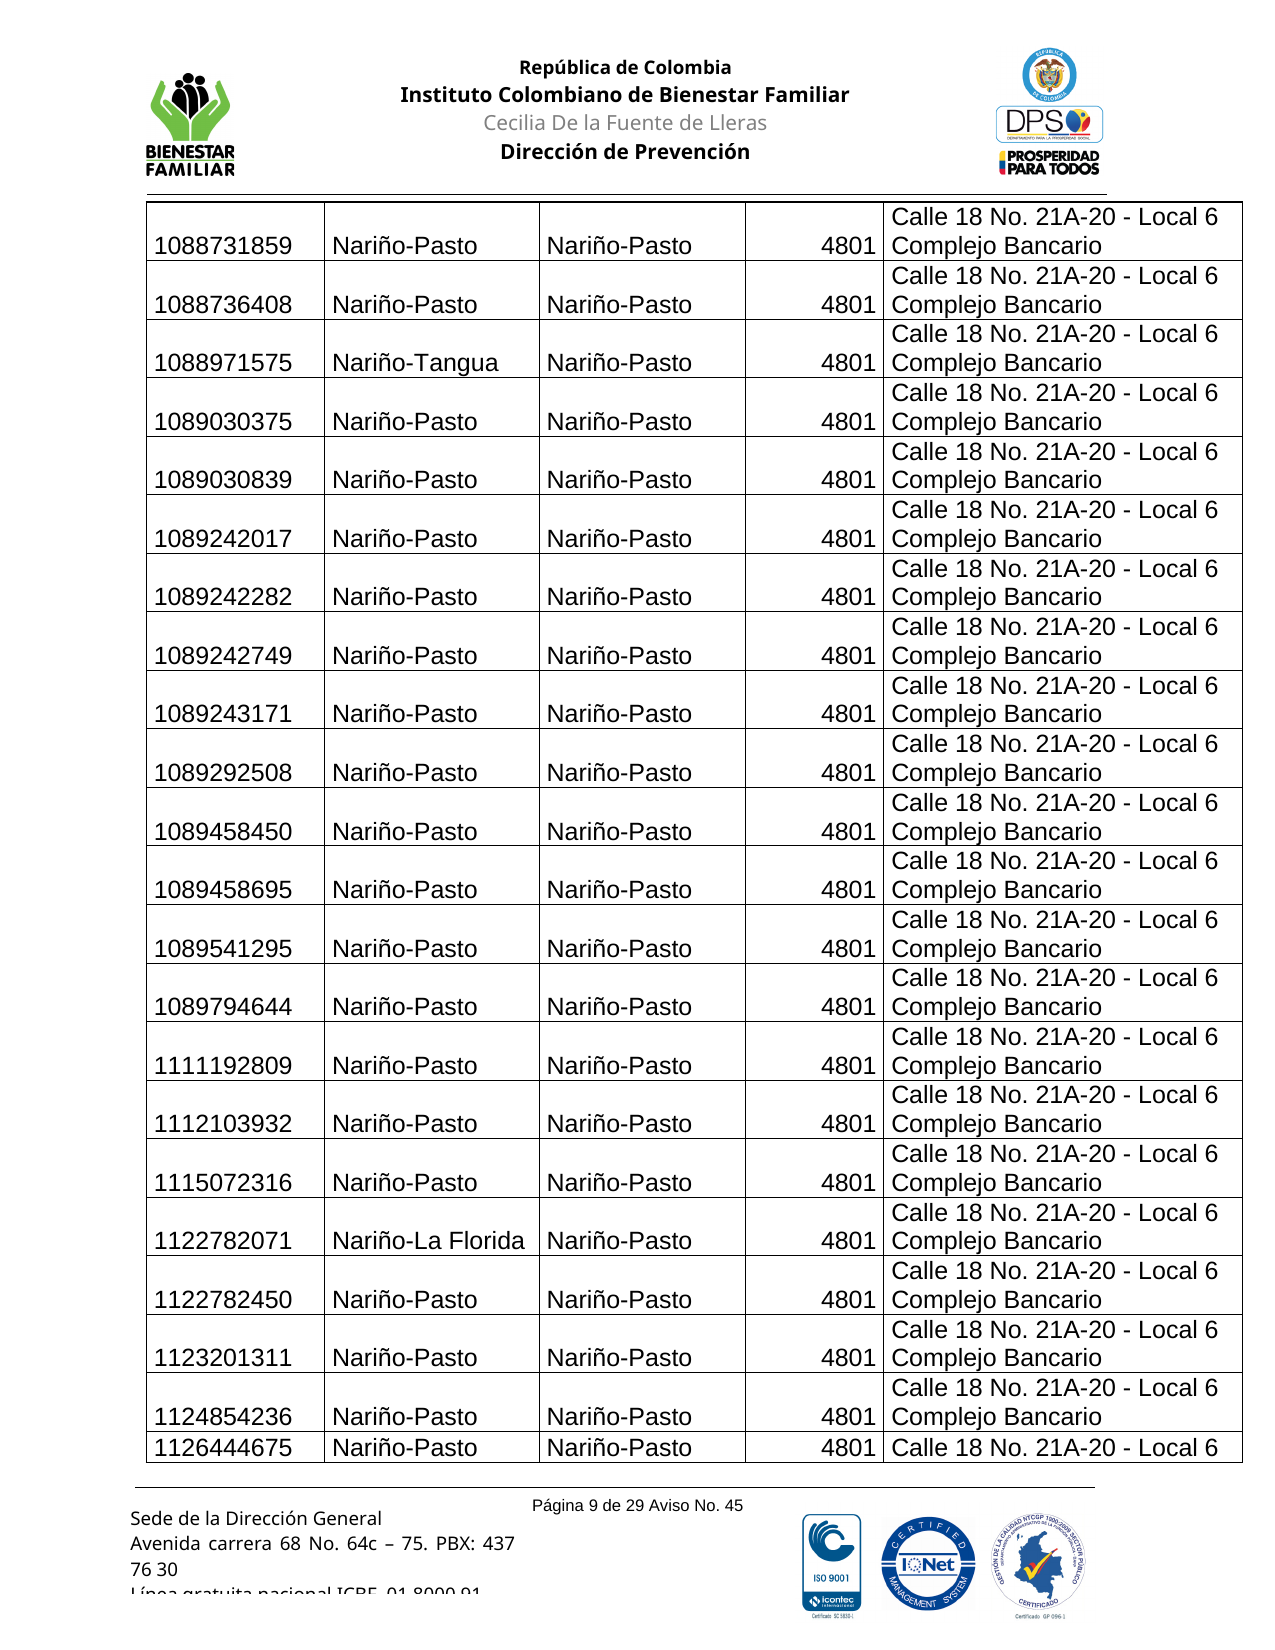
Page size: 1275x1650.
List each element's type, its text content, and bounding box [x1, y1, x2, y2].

table_cell Calle 18 No. 21A-20 - Local 6 Complejo Bancario [884, 1315, 1242, 1372]
table_cell 4801 [746, 1022, 883, 1079]
table_cell Nariño-Pasto [540, 1139, 745, 1197]
table_cell Nariño-Pasto [540, 1315, 745, 1372]
table_cell Nariño-Pasto [540, 729, 745, 787]
table_cell Nariño-Pasto [540, 261, 745, 318]
table_cell 1124854236 [147, 1373, 324, 1431]
table_cell Calle 18 No. 21A-20 - Local 6 Complejo Bancario [884, 378, 1242, 436]
table_cell Calle 18 No. 21A-20 - Local 6 Complejo Bancario [884, 846, 1242, 904]
table_cell Nariño-Pasto [540, 1432, 745, 1462]
table_cell 4801 [746, 1198, 883, 1255]
table_cell Nariño-Pasto [325, 729, 539, 787]
table_cell 4801 [746, 1256, 883, 1314]
table_cell Calle 18 No. 21A-20 - Local 6 Complejo Bancario [884, 788, 1242, 845]
table_cell 1089030839 [147, 437, 324, 494]
table_cell Nariño-Pasto [325, 905, 539, 962]
table_cell Nariño-Pasto [325, 671, 539, 728]
table_cell 1089243171 [147, 671, 324, 728]
table_cell 4801 [746, 378, 883, 436]
table_cell 4801 [746, 437, 883, 494]
table_cell Calle 18 No. 21A-20 - Local 6 Complejo Bancario [884, 1373, 1242, 1431]
table_cell Nariño-Pasto [325, 378, 539, 436]
table_cell 4801 [746, 320, 883, 377]
table_cell 1089794644 [147, 964, 324, 1021]
picture [146, 73, 235, 176]
picture [794, 1502, 1096, 1623]
table_cell Nariño-Pasto [325, 964, 539, 1021]
table_cell 1089242282 [147, 554, 324, 611]
table_cell Nariño-Pasto [325, 846, 539, 904]
table_cell Calle 18 No. 21A-20 - Local 6 Complejo Bancario [884, 1022, 1242, 1079]
table_cell 1123201311 [147, 1315, 324, 1372]
table_cell Nariño-Pasto [325, 437, 539, 494]
table_cell Calle 18 No. 21A-20 - Local 6 Complejo Bancario [884, 554, 1242, 611]
table_cell Nariño-Pasto [540, 203, 745, 260]
table_cell Nariño-Pasto [540, 495, 745, 553]
table_cell Nariño-Pasto [325, 1022, 539, 1079]
table_cell Nariño-Pasto [540, 964, 745, 1021]
table_cell Calle 18 No. 21A-20 - Local 6 Complejo Bancario [884, 964, 1242, 1021]
table_cell 4801 [746, 671, 883, 728]
table_cell Calle 18 No. 21A-20 - Local 6 Complejo Bancario [884, 437, 1242, 494]
table_cell Calle 18 No. 21A-20 - Local 6 Complejo Bancario [884, 1198, 1242, 1255]
table_cell Calle 18 No. 21A-20 - Local 6 Complejo Bancario [884, 495, 1242, 553]
table_cell 4801 [746, 261, 883, 318]
table_cell Nariño-La Florida [325, 1198, 539, 1255]
table_cell 1089541295 [147, 905, 324, 962]
table_cell Nariño-Pasto [325, 1256, 539, 1314]
table_cell Nariño-Pasto [540, 671, 745, 728]
table_cell Nariño-Pasto [540, 1256, 745, 1314]
table_cell Nariño-Pasto [325, 612, 539, 670]
table_cell Calle 18 No. 21A-20 - Local 6 Complejo Bancario [884, 1432, 1242, 1462]
table_cell Nariño-Pasto [540, 612, 745, 670]
table_cell Nariño-Pasto [325, 1139, 539, 1197]
table_cell Nariño-Pasto [325, 1081, 539, 1138]
table_cell 4801 [746, 1081, 883, 1138]
table_cell Nariño-Pasto [540, 788, 745, 845]
table_cell Calle 18 No. 21A-20 - Local 6 Complejo Bancario [884, 905, 1242, 962]
table_cell 4801 [746, 1373, 883, 1431]
table_cell Nariño-Pasto [540, 378, 745, 436]
table_cell 1089458450 [147, 788, 324, 845]
table_cell Calle 18 No. 21A-20 - Local 6 Complejo Bancario [884, 320, 1242, 377]
table_cell 4801 [746, 846, 883, 904]
table_cell Nariño-Pasto [540, 1373, 745, 1431]
table_cell Nariño-Pasto [325, 261, 539, 318]
table_cell 4801 [746, 1139, 883, 1197]
table_cell 1112103932 [147, 1081, 324, 1138]
table_cell Nariño-Pasto [325, 554, 539, 611]
table_cell 1089292508 [147, 729, 324, 787]
table_cell Nariño-Pasto [325, 1432, 539, 1462]
table_cell Calle 18 No. 21A-20 - Local 6 Complejo Bancario [884, 671, 1242, 728]
table_cell Nariño-Pasto [325, 788, 539, 845]
table_cell Calle 18 No. 21A-20 - Local 6 Complejo Bancario [884, 203, 1242, 260]
table_cell 4801 [746, 964, 883, 1021]
table_cell 1111192809 [147, 1022, 324, 1079]
table_cell 4801 [746, 729, 883, 787]
table_cell 1089242749 [147, 612, 324, 670]
table_cell 4801 [746, 788, 883, 845]
table_cell 4801 [746, 203, 883, 260]
table_cell Calle 18 No. 21A-20 - Local 6 Complejo Bancario [884, 261, 1242, 318]
table_cell 1089458695 [147, 846, 324, 904]
table_cell 1088971575 [147, 320, 324, 377]
table_cell 4801 [746, 905, 883, 962]
table_cell Nariño-Pasto [540, 905, 745, 962]
table_cell Nariño-Pasto [540, 1022, 745, 1079]
table_cell 4801 [746, 1315, 883, 1372]
picture [995, 46, 1104, 176]
table_cell Nariño-Pasto [540, 846, 745, 904]
table_cell 1115072316 [147, 1139, 324, 1197]
table_cell 4801 [746, 495, 883, 553]
table_cell Nariño-Pasto [325, 203, 539, 260]
table_cell Nariño-Pasto [325, 1315, 539, 1372]
table_cell Calle 18 No. 21A-20 - Local 6 Complejo Bancario [884, 1256, 1242, 1314]
table_cell Nariño-Pasto [540, 1198, 745, 1255]
table_cell Calle 18 No. 21A-20 - Local 6 Complejo Bancario [884, 612, 1242, 670]
table_cell Nariño-Pasto [540, 320, 745, 377]
table_cell 4801 [746, 612, 883, 670]
table_cell Calle 18 No. 21A-20 - Local 6 Complejo Bancario [884, 1081, 1242, 1138]
table_cell 1122782450 [147, 1256, 324, 1314]
table_cell Calle 18 No. 21A-20 - Local 6 Complejo Bancario [884, 729, 1242, 787]
table_cell Nariño-Pasto [325, 495, 539, 553]
table_cell Nariño-Pasto [540, 437, 745, 494]
table_cell Nariño-Pasto [540, 1081, 745, 1138]
table_cell Nariño-Pasto [540, 554, 745, 611]
table_cell 4801 [746, 1432, 883, 1462]
table_cell 1122782071 [147, 1198, 324, 1255]
table_cell 1089030375 [147, 378, 324, 436]
table_cell 4801 [746, 554, 883, 611]
table_cell Calle 18 No. 21A-20 - Local 6 Complejo Bancario [884, 1139, 1242, 1197]
table_cell 1126444675 [147, 1432, 324, 1462]
table_cell 1088731859 [147, 203, 324, 260]
table_cell 1088736408 [147, 261, 324, 318]
table_cell 1089242017 [147, 495, 324, 553]
table_cell Nariño-Pasto [325, 1373, 539, 1431]
table_cell Nariño-Tangua [325, 320, 539, 377]
